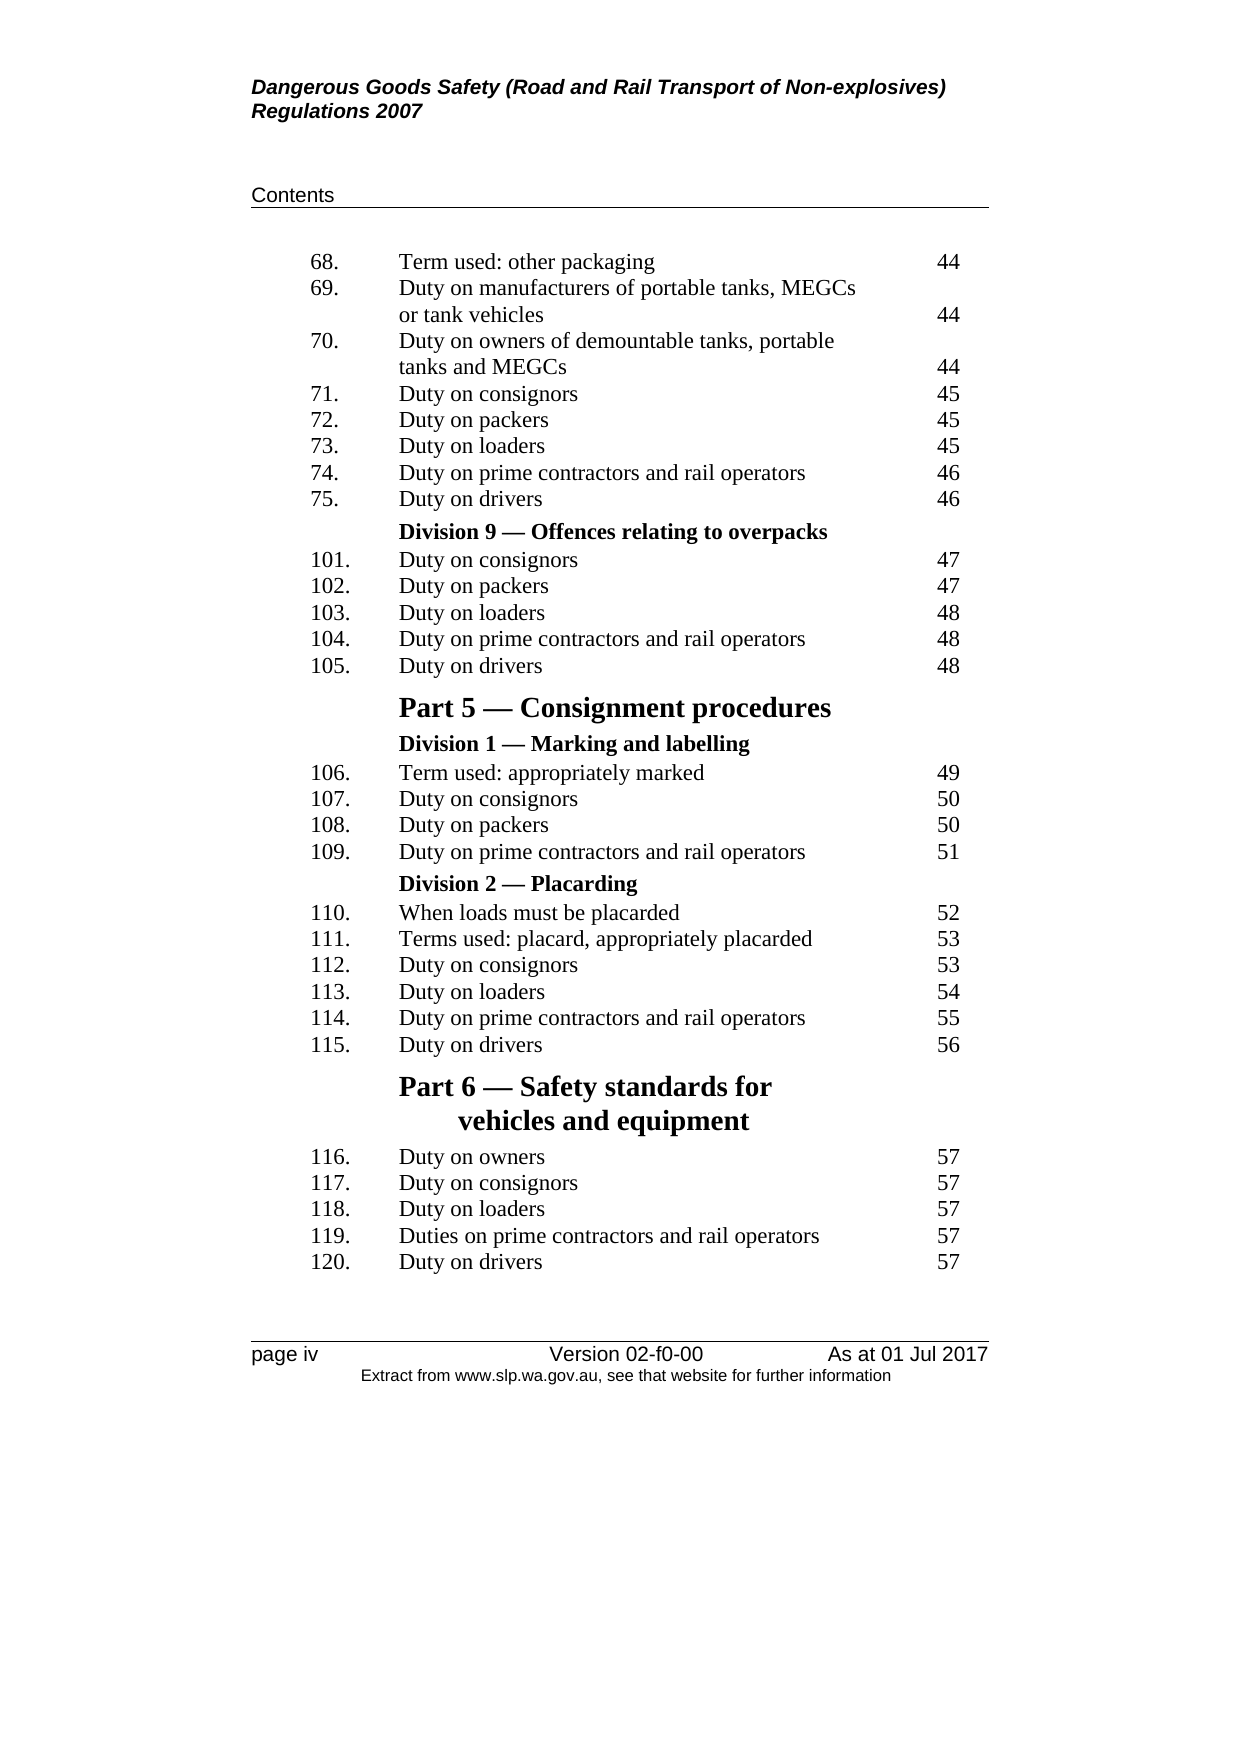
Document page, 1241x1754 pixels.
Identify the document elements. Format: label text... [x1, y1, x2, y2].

text 72. Duty on packers 45 [310, 406, 871, 432]
text 73. Duty on loaders 45 [310, 432, 871, 459]
text Division 2 — Placarding [399, 870, 871, 897]
text 117. Duty on consignors 57 [310, 1169, 871, 1196]
text 101. Duty on consignors 47 [310, 546, 871, 573]
text 113. Duty on loaders 54 [310, 978, 871, 1004]
text 118. Duty on loaders 57 [310, 1196, 871, 1222]
text 111. Terms used: placard, appropriately placarded 53 [310, 925, 871, 952]
text 108. Duty on packers 50 [310, 811, 871, 838]
text 115. Duty on drivers 56 [310, 1031, 871, 1057]
text 106. Term used: appropriately marked 49 [310, 759, 871, 785]
text 120. Duty on drivers 57 [310, 1248, 871, 1274]
text Part 5 — Consignment procedures [399, 691, 871, 724]
text 104. Duty on prime contractors and rail operators 48 [310, 625, 871, 652]
text 75. Duty on drivers 46 [310, 485, 871, 512]
text 112. Duty on consignors 53 [310, 952, 871, 978]
text 110. When loads must be placarded 52 [310, 899, 871, 925]
text 102. Duty on packers 47 [310, 573, 871, 599]
text Part 6 — Safety standards for vehicles and equipment [399, 1069, 871, 1137]
text 103. Duty on loaders 48 [310, 599, 871, 625]
text 116. Duty on owners 57 [310, 1143, 871, 1169]
text 114. Duty on prime contractors and rail operators 55 [310, 1004, 871, 1031]
text 74. Duty on prime contractors and rail operators 46 [310, 459, 871, 485]
text 107. Duty on consignors 50 [310, 785, 871, 811]
text 69. Duty on manufacturers of portable tanks, MEGCs or tank vehicles 44 [310, 274, 871, 327]
text Division 1 — Marking and labelling [399, 730, 871, 757]
text 70. Duty on owners of demountable tanks, portable tanks and MEGCs 44 [310, 327, 871, 380]
text 109. Duty on prime contractors and rail operators 51 [310, 838, 871, 864]
text 105. Duty on drivers 48 [310, 652, 871, 678]
text 119. Duties on prime contractors and rail operators 57 [310, 1222, 871, 1248]
text 71. Duty on consignors 45 [310, 380, 871, 406]
text 68. Term used: other packaging 44 [310, 248, 871, 274]
text Division 9 — Offences relating to overpacks [399, 518, 871, 544]
